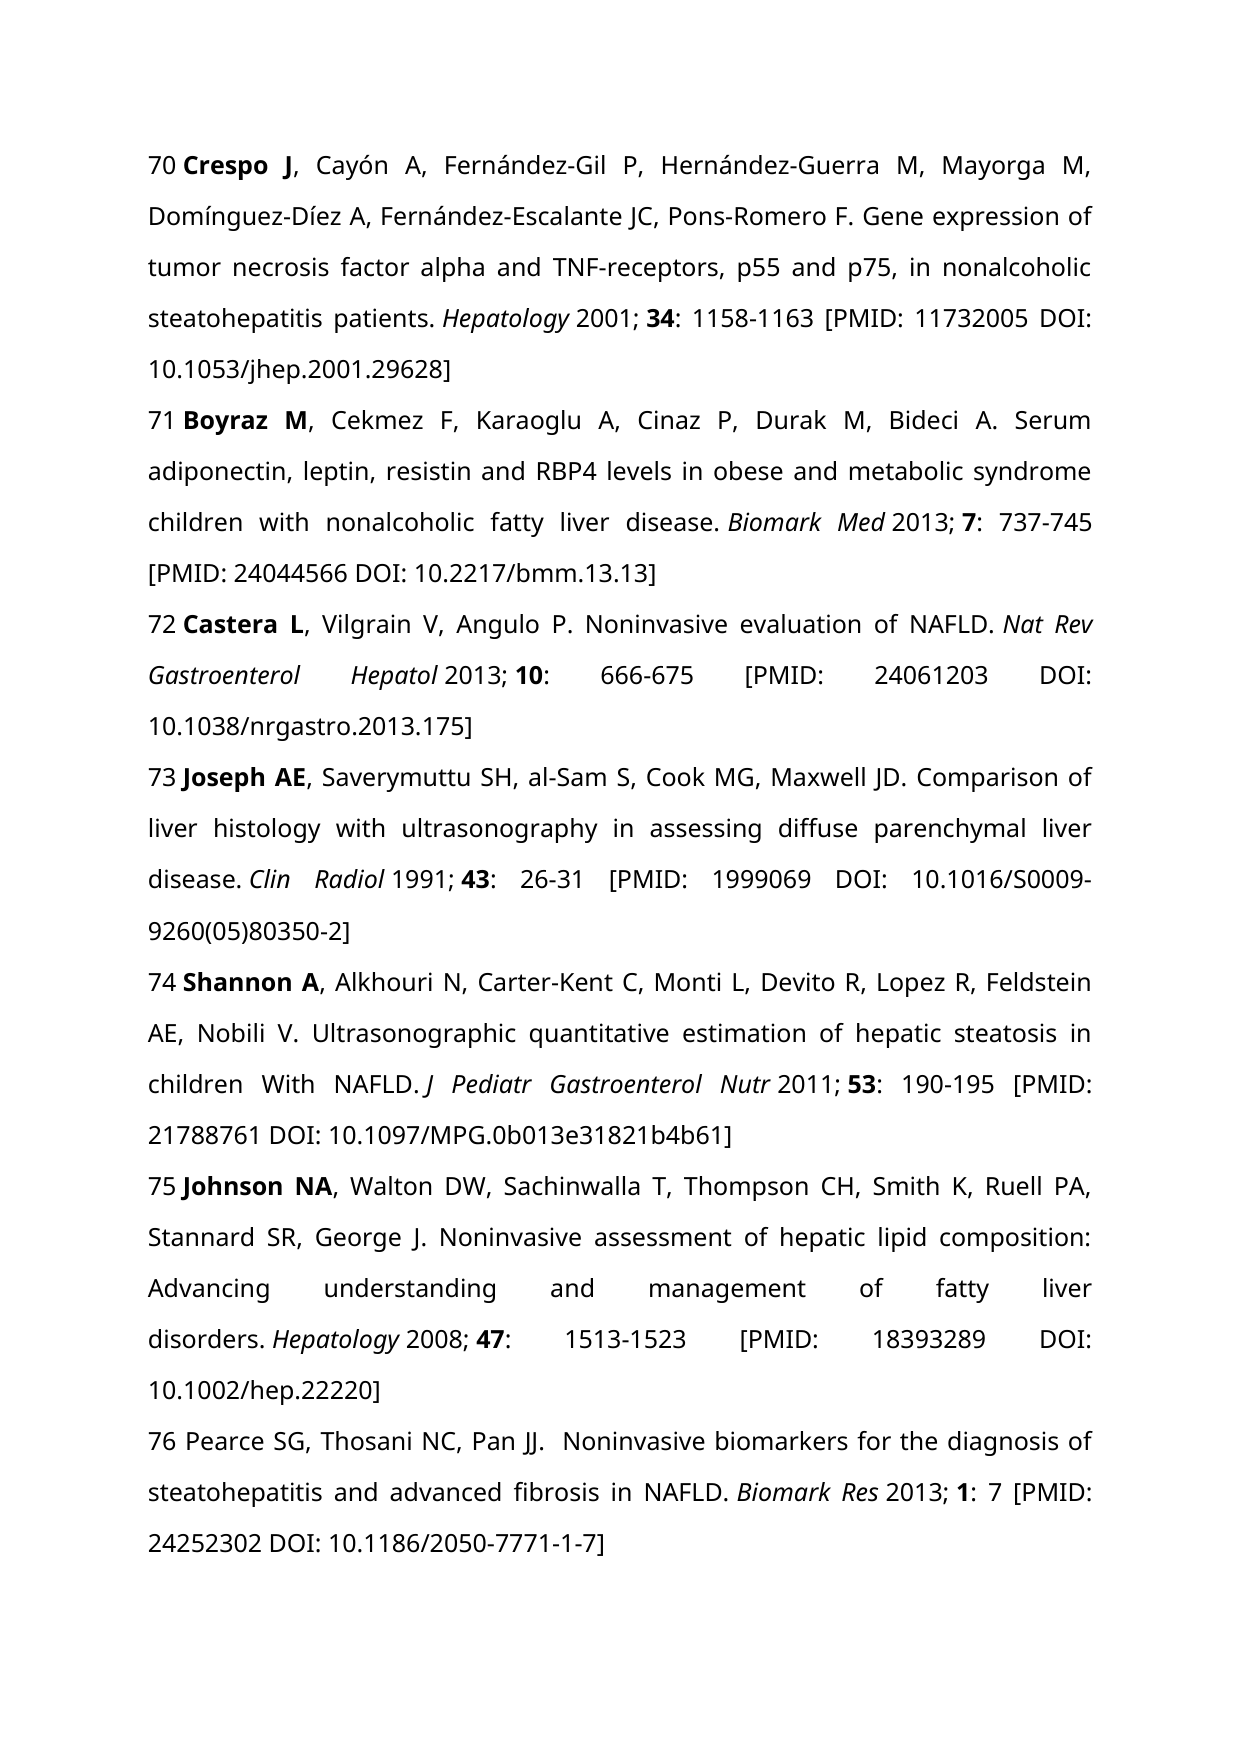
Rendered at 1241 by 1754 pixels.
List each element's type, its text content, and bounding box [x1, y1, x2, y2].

text 71 Boyraz M, Cekmez F, Karaoglu A, Cinaz P, Durak M, Bideci A. Serum adiponectin, leptin, resistin and RBP4 levels in obese and metabolic syndrome children with nonalcoholic fatty liver disease. Biomark Med 2013; 7: 737-745 [PMID: 24044566 DOI: 10.2217/bmm.13.13] [148, 403, 1093, 590]
text 74 Shannon A, Alkhouri N, Carter-Kent C, Monti L, Devito R, Lopez R, Feldstein AE, Nobili V. Ultrasonographic quantitative estimation of hepatic steatosis in children With NAFLD. J Pediatr Gastroenterol Nutr 2011; 53: 190-195 [PMID: 21788761 DOI: 10.1097/MPG.0b013e31821b4b61] [148, 964, 1093, 1151]
text 76 Pearce SG, Thosani NC, Pan JJ. Noninvasive biomarkers for the diagnosis of steatohepatitis and advanced fibrosis in NAFLD. Biomark Res 2013; 1: 7 [PMID: 24252302 DOI: 10.1186/2050-7771-1-7] [148, 1424, 1093, 1560]
text 70 Crespo J, Cayón A, Fernández-Gil P, Hernández-Guerra M, Mayorga M, Domínguez-Díez A, Fernández-Escalante JC, Pons-Romero F. Gene expression of tumor necrosis factor alpha and TNF-receptors, p55 and p75, in nonalcoholic steatohepatitis patients. Hepatology 2001; 34: 1158-1163 [PMID: 11732005 DOI: 10.1053/jhep.2001.29628] [148, 148, 1093, 386]
text 73 Joseph AE, Saverymuttu SH, al-Sam S, Cook MG, Maxwell JD. Comparison of liver histology with ultrasonography in assessing diffuse parenchymal liver disease. Clin Radiol 1991; 43: 26-31 [PMID: 1999069 DOI: 10.1016/S0009-9260(05)80350-2] [148, 760, 1093, 947]
text 72 Castera L, Vilgrain V, Angulo P. Noninvasive evaluation of NAFLD. Nat Rev Gastroenterol Hepatol 2013; 10: 666-675 [PMID: 24061203 DOI: 10.1038/nrgastro.2013.175] [148, 607, 1093, 743]
text 75 Johnson NA, Walton DW, Sachinwalla T, Thompson CH, Smith K, Ruell PA, Stannard SR, George J. Noninvasive assessment of hepatic lipid composition: Advancing understanding and management of fatty liver disorders. Hepatology 2008; 47: 1513-1523 [PMID: 18393289 DOI: 10.1002/hep.22220] [148, 1168, 1093, 1407]
